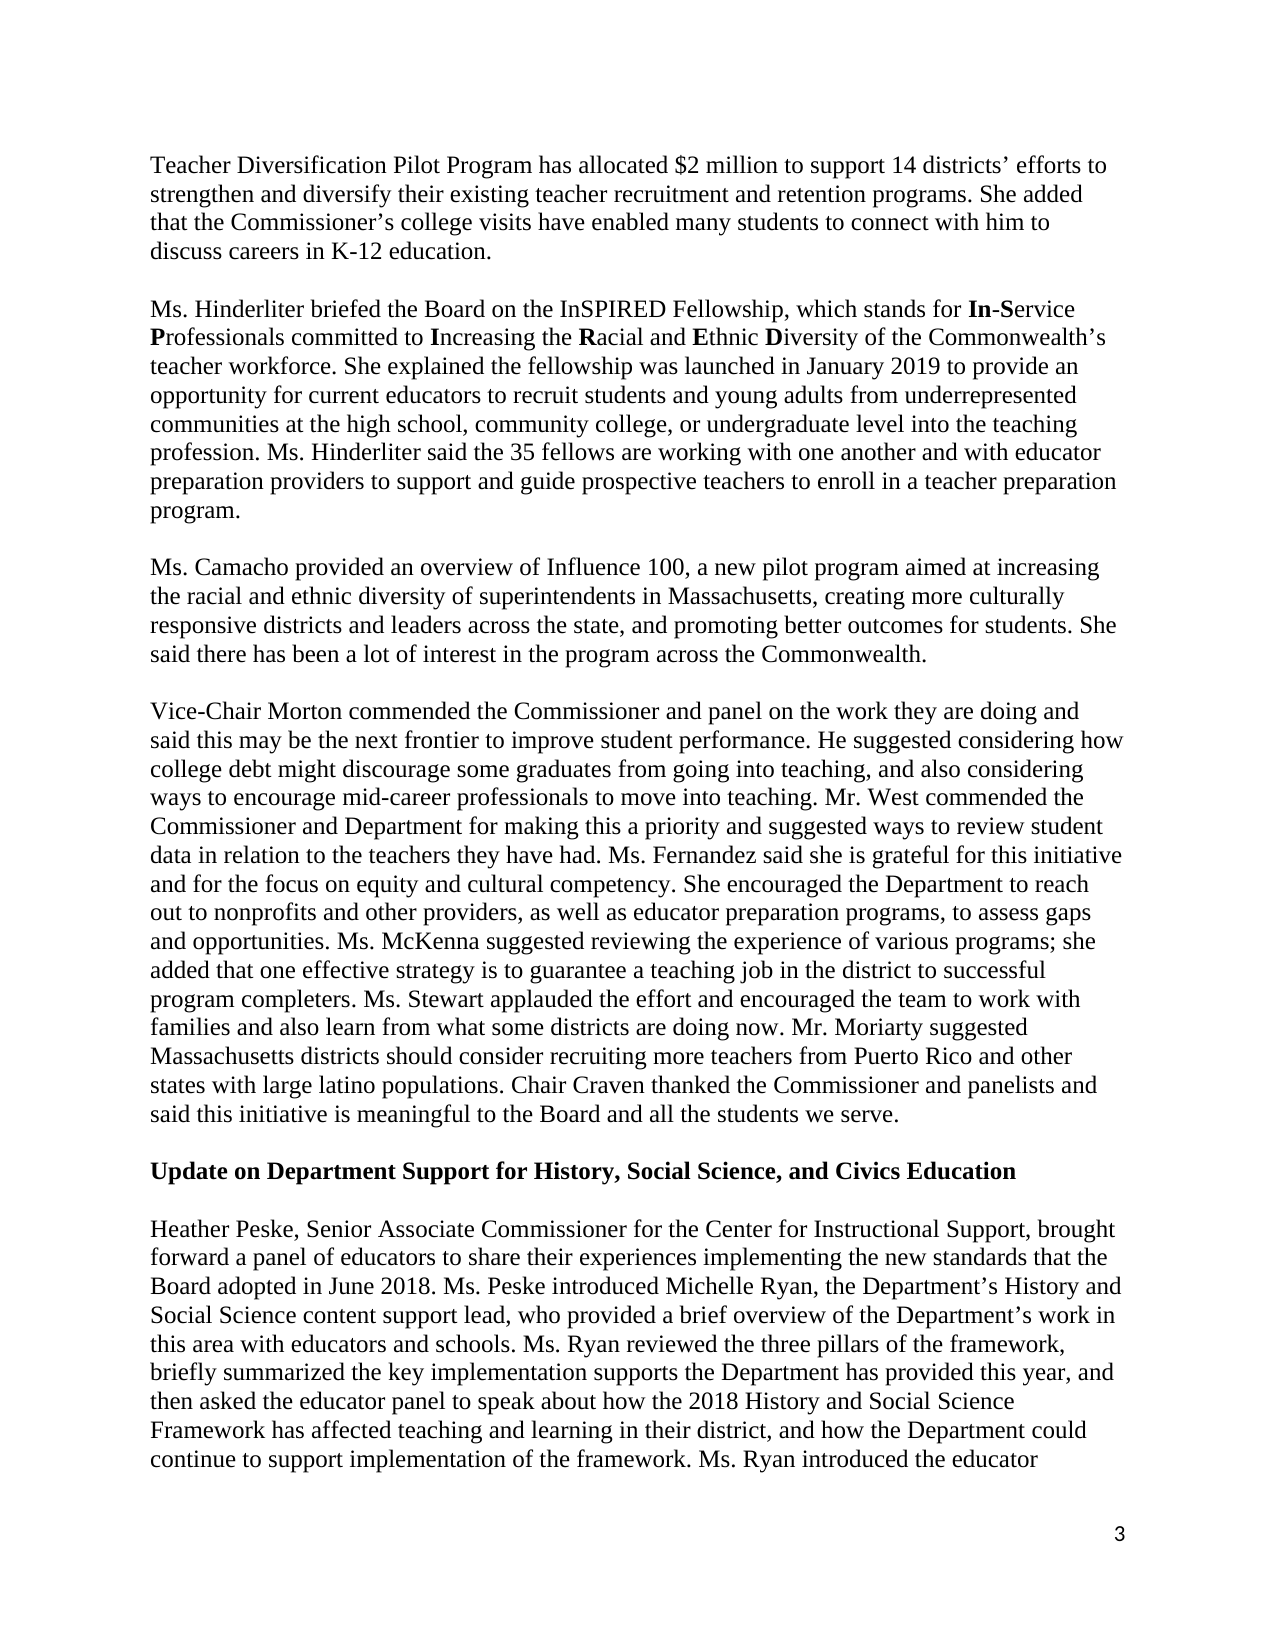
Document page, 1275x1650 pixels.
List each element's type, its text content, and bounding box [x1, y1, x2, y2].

text Vice-Chair Morton commended the Commissioner and panel on the work they are doing and said this may be the next frontier to improve student performance. He suggested considering how college debt might discourage some graduates from going into teaching, and also considering ways to encourage mid-career professionals to move into teaching. Mr. West commended the Commissioner and Department for making this a priority and suggested ways to review student data in relation to the teachers they have had. Ms. Fernandez said she is grateful for this initiative and for the focus on equity and cultural competency. She encouraged the Department to reach out to nonprofits and other providers, as well as educator preparation programs, to assess gaps and opportunities. Ms. McKenna suggested reviewing the experience of various programs; she added that one effective strategy is to guarantee a teaching job in the district to successful program completers. Ms. Stewart applauded the effort and encouraged the team to work with families and also learn from what some districts are doing now. Mr. Moriarty suggested Massachusetts districts should consider recruiting more teachers from Puerto Rico and other states with large latino populations. Chair Craven thanked the Commissioner and panelists and said this initiative is meaningful to the Board and all the students we serve. [150, 696, 1125, 1127]
text Ms. Camacho provided an overview of Influence 100, a new pilot program aimed at increasing the racial and ethnic diversity of superintendents in Massachusetts, creating more culturally responsive districts and leaders across the state, and promoting better outcomes for students. She said there has been a lot of interest in the program across the Commonwealth. [150, 552, 1125, 667]
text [150, 1214, 1125, 1472]
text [150, 150, 1125, 265]
text Ms. Hinderliter briefed the Board on the InSPIRED Fellowship, which stands for In-Service Professionals committed to Increasing the Racial and Ethnic Diversity of the Commonwealth’s teacher workforce. She explained the fellowship was launched in January 2019 to provide an opportunity for current educators to recruit students and young adults from underrepresented communities at the high school, community college, or undergraduate level into the teaching profession. Ms. Hinderliter said the 35 fellows are working with one another and with educator preparation providers to support and guide prospective teachers to enroll in a teacher preparation program. [150, 294, 1125, 524]
text Update on Department Support for History, Social Science, and Civics Education [150, 1156, 1125, 1185]
